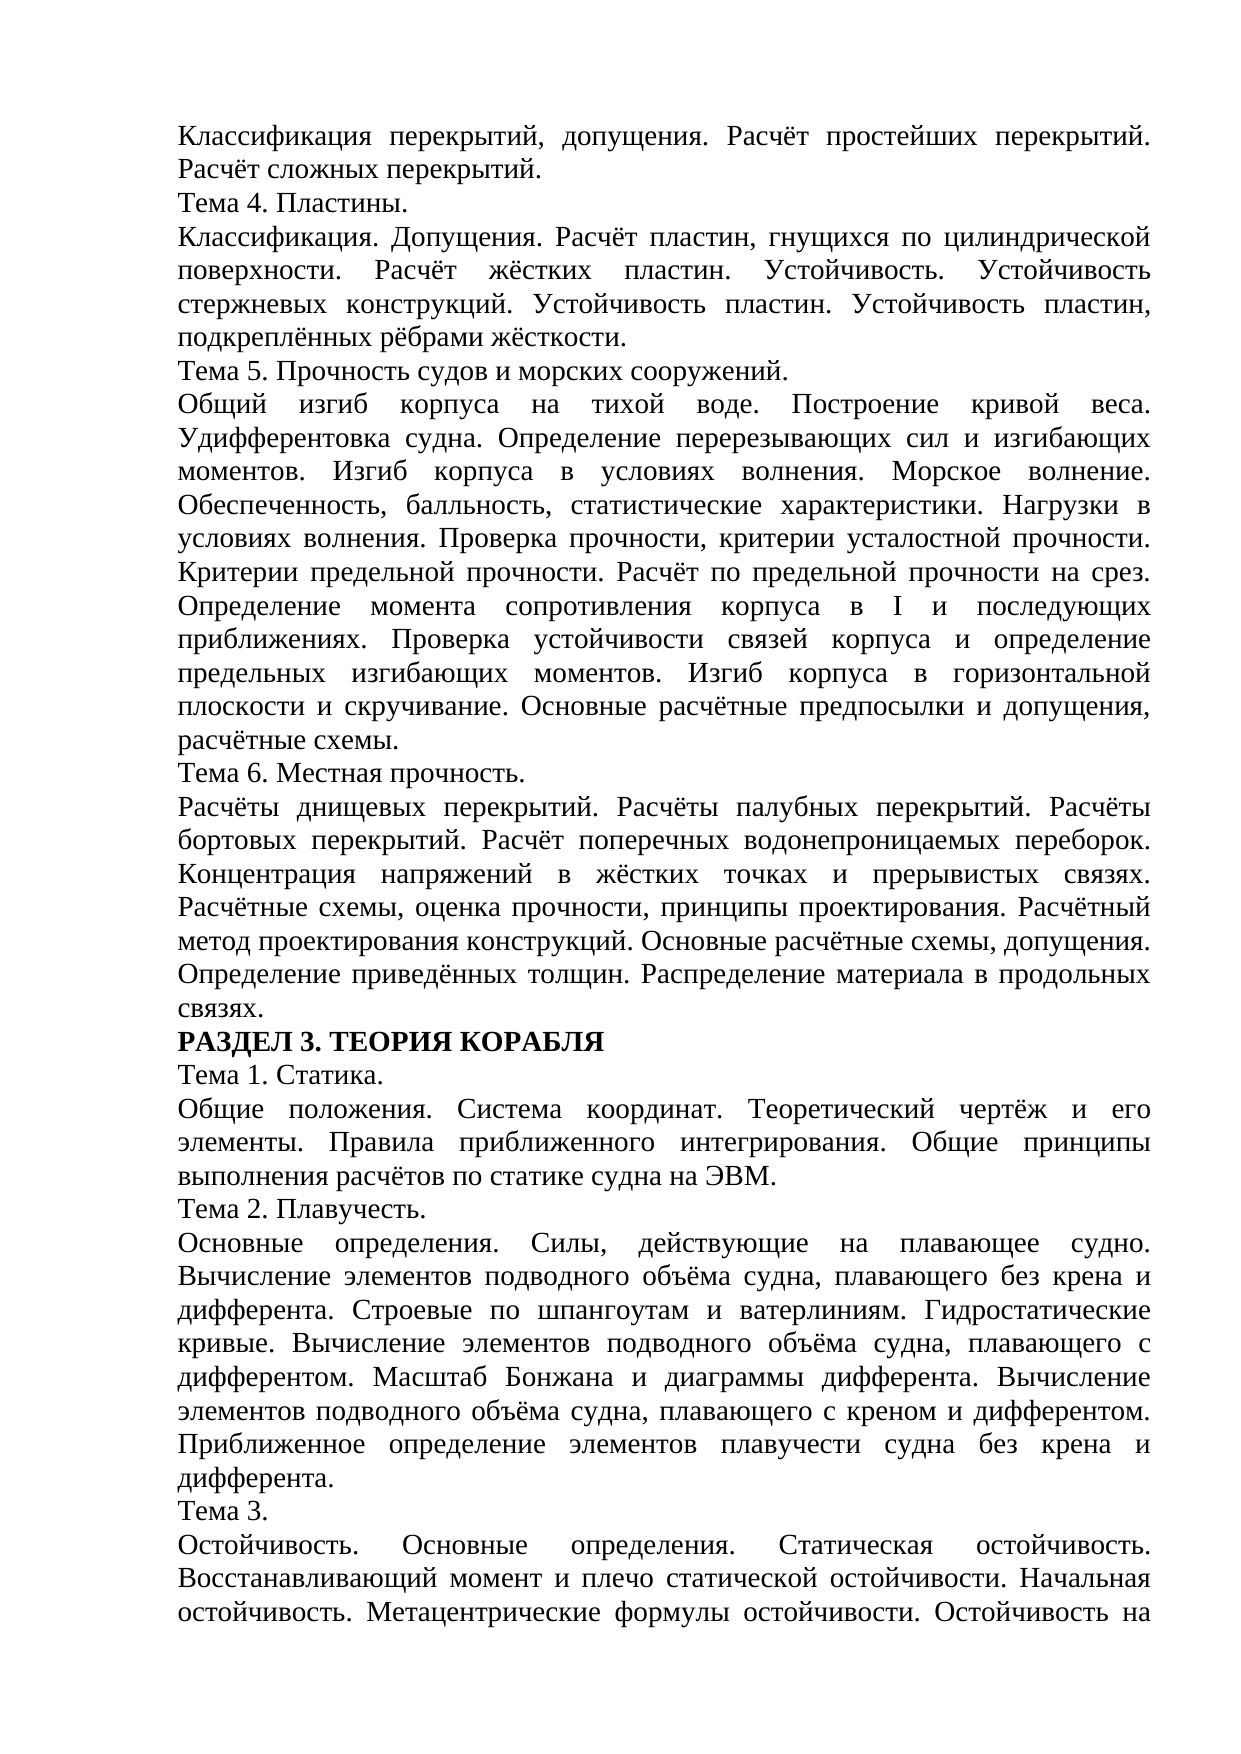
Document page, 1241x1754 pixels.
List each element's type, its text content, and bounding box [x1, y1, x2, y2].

text Основные определения. Силы, действующие на плавающее судно. Вычисление элементов подводного объёма судна, плавающего без крена и дифферента. Строевые по шпангоутам и ватерлиниям. Гидростатические кривые. Вычисление элементов подводного объёма судна, плавающего с дифферентом. Масштаб Бонжана и диаграммы дифферента. Вычисление элементов подводного объёма судна, плавающего с креном и дифферентом. Приближенное определение элементов плавучести судна без крена и дифферента. [177, 1225, 1152, 1493]
text Расчёты днищевых перекрытий. Расчёты палубных перекрытий. Расчёты бортовых перекрытий. Расчёт поперечных водонепроницаемых переборок. Концентрация напряжений в жёстких точках и прерывистых связях. Расчётные схемы, оценка прочности, принципы проектирования. Расчётный метод проектирования конструкций. Основные расчётные схемы, допущения. Определение приведённых толщин. Распределение материала в продольных связях. [177, 789, 1152, 1024]
text Общий изгиб корпуса на тихой воде. Построение кривой веса. Удифферентовка судна. Определение перерезывающих сил и изгибающих моментов. Изгиб корпуса в условиях волнения. Морское волнение. Обеспеченность, балльность, статистические характеристики. Нагрузки в условиях волнения. Проверка прочности, критерии усталостной прочности. Критерии предельной прочности. Расчёт по предельной прочности на срез. Определение момента сопротивления корпуса в I и последующих приближениях. Проверка устойчивости связей корпуса и определение предельных изгибающих моментов. Изгиб корпуса в горизонтальной плоскости и скручивание. Основные расчётные предпосылки и допущения, расчётные схемы. [177, 386, 1152, 755]
text Классификация перекрытий, допущения. Расчёт простейших перекрытий. Расчёт сложных перекрытий. [177, 118, 1152, 185]
text Тема 3. [177, 1493, 1152, 1527]
text Тема 4. Пластины. [177, 185, 1152, 219]
text Тема 6. Местная прочность. [177, 755, 1152, 789]
text Тема 2. Плавучесть. [177, 1191, 1152, 1225]
text РАЗДЕЛ 3. ТЕОРИЯ КОРАБЛЯ [177, 1024, 1152, 1057]
text Тема 5. Прочность судов и морских сооружений. [177, 353, 1152, 386]
text Тема 1. Статика. [177, 1057, 1152, 1091]
text Общие положения. Система координат. Теоретический чертёж и его элементы. Правила приближенного интегрирования. Общие принципы выполнения расчётов по статике судна на ЭВМ. [177, 1091, 1152, 1191]
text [177, 1527, 1152, 1627]
text Классификация. Допущения. Расчёт пластин, гнущихся по цилиндрической поверхности. Расчёт жёстких пластин. Устойчивость. Устойчивость стержневых конструкций. Устойчивость пластин. Устойчивость пластин, подкреплённых рёбрами жёсткости. [177, 219, 1152, 353]
